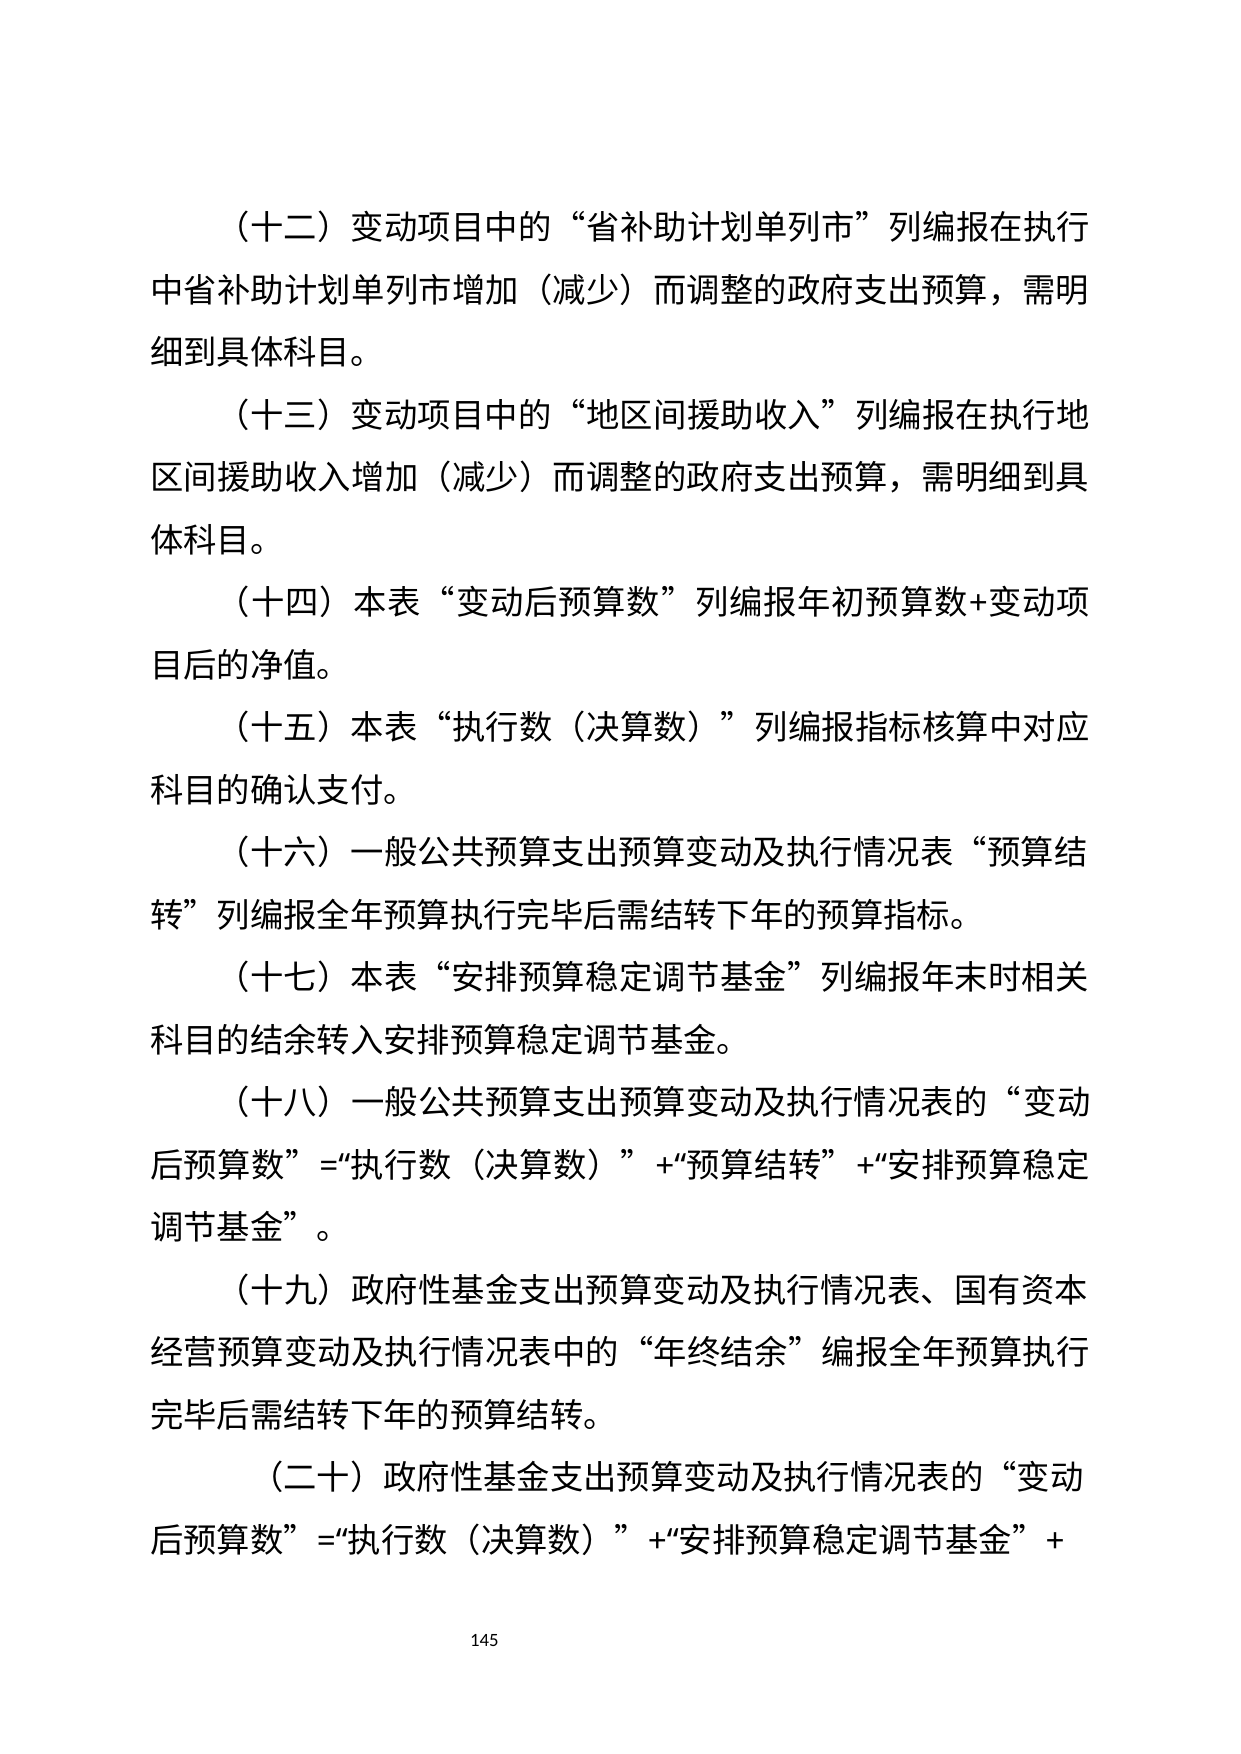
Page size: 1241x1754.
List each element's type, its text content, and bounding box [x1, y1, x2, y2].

text （十二）变动项目中的“省补助计划单列市”列编报在执行中省补助计划单列市增加（减少）而调整的政府支出预算，需明细到具体科目。 [150, 189, 1090, 263]
text （十五）本表“执行数（决算数）”列编报指标核算中对应科目的确认支付。 [150, 689, 1090, 814]
text （十八）一般公共预算支出预算变动及执行情况表的“变动后预算数”=“执行数（决算数）”+“预算结转”+“安排预算稳定调节基金”。 [150, 1064, 1090, 1141]
text （十七）本表“安排预算稳定调节基金”列编报年末时相关科目的结余转入安排预算稳定调节基金。 [150, 939, 1090, 1064]
text （十四）本表“变动后预算数”列编报年初预算数+变动项目后的净值。 [150, 564, 1090, 689]
text （十六）一般公共预算支出预算变动及执行情况表“预算结转”列编报全年预算执行完毕后需结转下年的预算指标。 [150, 814, 1090, 939]
text （十二）变动项目中的“省补助计划单列市”列编报在执行中省补助计划单列市增加（减少）而调整的政府支出预算，需明细到具体科目。 [150, 312, 1090, 377]
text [150, 1439, 1090, 1564]
text （十九）政府性基金支出预算变动及执行情况表、国有资本经营预算变动及执行情况表中的“年终结余”编报全年预算执行完毕后需结转下年的预算结转。 [150, 1374, 1090, 1439]
text （十三）变动项目中的“地区间援助收入”列编报在执行地区间援助收入增加（减少）而调整的政府支出预算，需明细到具体科目。 [150, 499, 1090, 564]
text （十三）变动项目中的“地区间援助收入”列编报在执行地区间援助收入增加（减少）而调整的政府支出预算，需明细到具体科目。 [150, 377, 1090, 451]
text （十九）政府性基金支出预算变动及执行情况表、国有资本经营预算变动及执行情况表中的“年终结余”编报全年预算执行完毕后需结转下年的预算结转。 [150, 1252, 1090, 1326]
text （十八）一般公共预算支出预算变动及执行情况表的“变动后预算数”=“执行数（决算数）”+“预算结转”+“安排预算稳定调节基金”。 [150, 1187, 1090, 1252]
